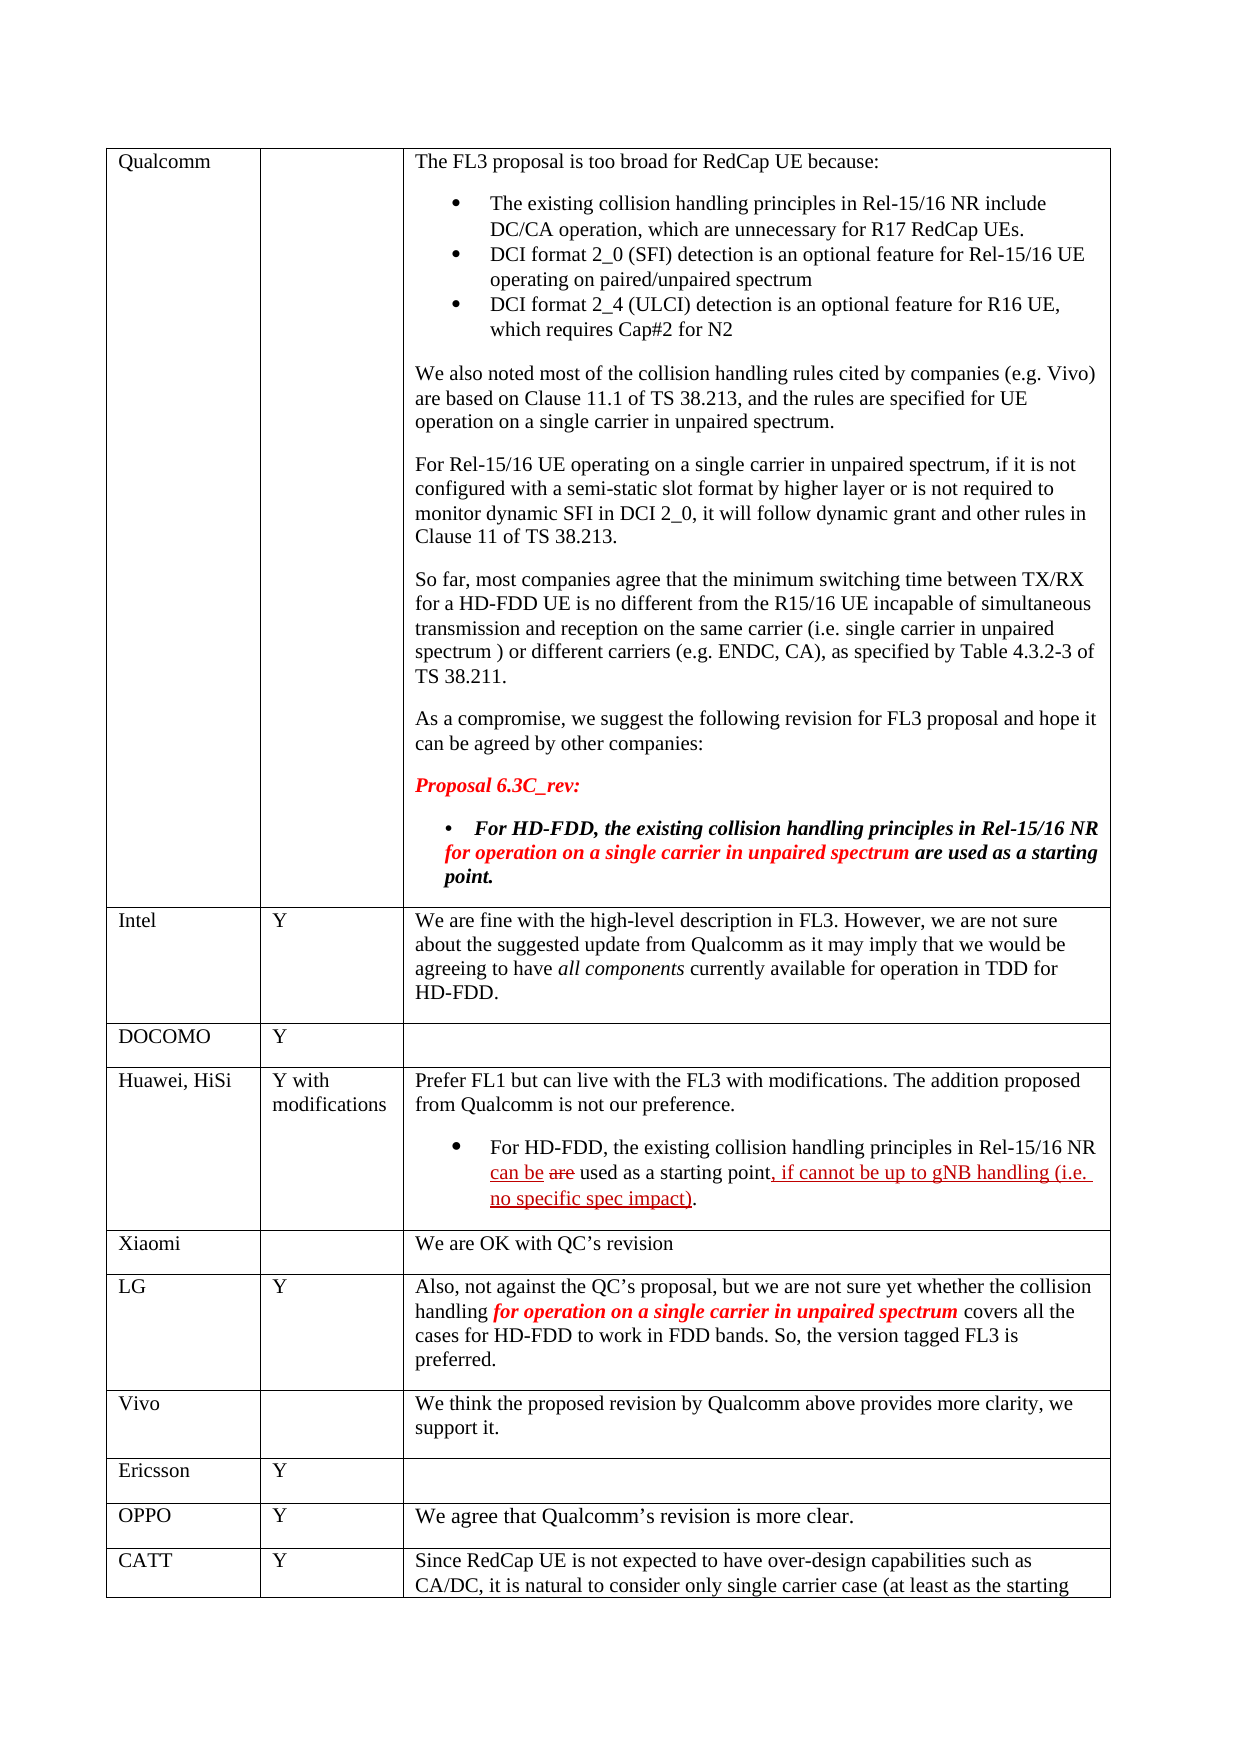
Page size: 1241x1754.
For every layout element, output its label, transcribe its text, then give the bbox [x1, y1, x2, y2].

table_cell Also, not against the QC’s proposal, but we are not sure yet whether the collision handling for operation on a single carrier in unpaired spectrum covers all the cases for HD-FDD to work in FDD bands. So, the version tagged FL3 is preferred. [404, 1275, 1110, 1389]
table_cell Y with modifications [261, 1068, 403, 1229]
table_cell We are OK with QC’s revision [404, 1231, 1110, 1273]
table_cell We agree that Qualcomm’s revision is more clear. [404, 1504, 1110, 1547]
table_cell We think the proposed revision by Qualcomm above provides more clarity, we support it. [404, 1391, 1110, 1457]
table_cell Prefer FL1 but can live with the FL3 with modifications. The addition proposed from Qualcomm is not our preference. For HD-FDD, the existing collision handling principles in Rel-15/16 NR can be are used as a starting point, if cannot be up to gNB handling (i.e. no specific spec impact). [404, 1068, 1110, 1229]
table_cell LG [107, 1275, 260, 1389]
table_cell Y [261, 1549, 403, 1597]
table_cell The FL3 proposal is too broad for RedCap UE because: The existing collision handling principles in Rel-15/16 NR include DC/CA operation, which are unnecessary for R17 RedCap UEs. DCI format 2_0 (SFI) detection is an optional feature for Rel-15/16 UE operating on paired/unpaired spectrum DCI format 2_4 (ULCI) detection is an optional feature for R16 UE, which requires Cap#2 for N2 We also noted most of the collision handling rules cited by companies (e.g. Vivo) are based on Clause 11.1 of TS 38.213, and the rules are specified for UE operation on a single carrier in unpaired spectrum. For Rel-15/16 UE operating on a single carrier in unpaired spectrum, if it is not configured with a semi-static slot format by higher layer or is not required to monitor dynamic SFI in DCI 2_0, it will follow dynamic grant and other rules in Clause 11 of TS 38.213. So far, most companies agree that the minimum switching time between TX/RX for a HD-FDD UE is no different from the R15/16 UE incapable of simultaneous transmission and reception on the same carrier (i.e. single carrier in unpaired spectrum ) or different carriers (e.g. ENDC, CA), as specified by Table 4.3.2-3 of TS 38.211. As a compromise, we suggest the following revision for FL3 proposal and hope it can be agreed by other companies: Proposal 6.3C_rev: • For HD-FDD, the existing collision handling principles in Rel-15/16 NR for operation on a single carrier in unpaired spectrum are used as a starting point. [404, 149, 1110, 907]
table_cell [404, 1549, 1110, 1597]
table_cell Y [261, 1504, 403, 1547]
table_cell Y [261, 1024, 403, 1067]
table_cell Y [261, 908, 403, 1023]
table_cell Y [261, 1459, 403, 1502]
table_cell [404, 1459, 1110, 1502]
table_cell We are fine with the high-level description in FL3. However, we are not sure about the suggested update from Qualcomm as it may imply that we would be agreeing to have all components currently available for operation in TDD for HD-FDD. [404, 908, 1110, 1023]
table_cell [261, 1391, 403, 1457]
table_cell CATT [107, 1549, 260, 1597]
table_cell OPPO [107, 1504, 260, 1547]
table_cell [404, 1024, 1110, 1067]
table_cell [261, 1231, 403, 1273]
table_cell Vivo [107, 1391, 260, 1457]
table_cell Xiaomi [107, 1231, 260, 1273]
table_cell Qualcomm [107, 149, 260, 907]
table_cell Huawei, HiSi [107, 1068, 260, 1229]
table_cell [261, 149, 403, 907]
table_cell Ericsson [107, 1459, 260, 1502]
table_cell DOCOMO [107, 1024, 260, 1067]
table_cell Y [261, 1275, 403, 1389]
table_cell Intel [107, 908, 260, 1023]
